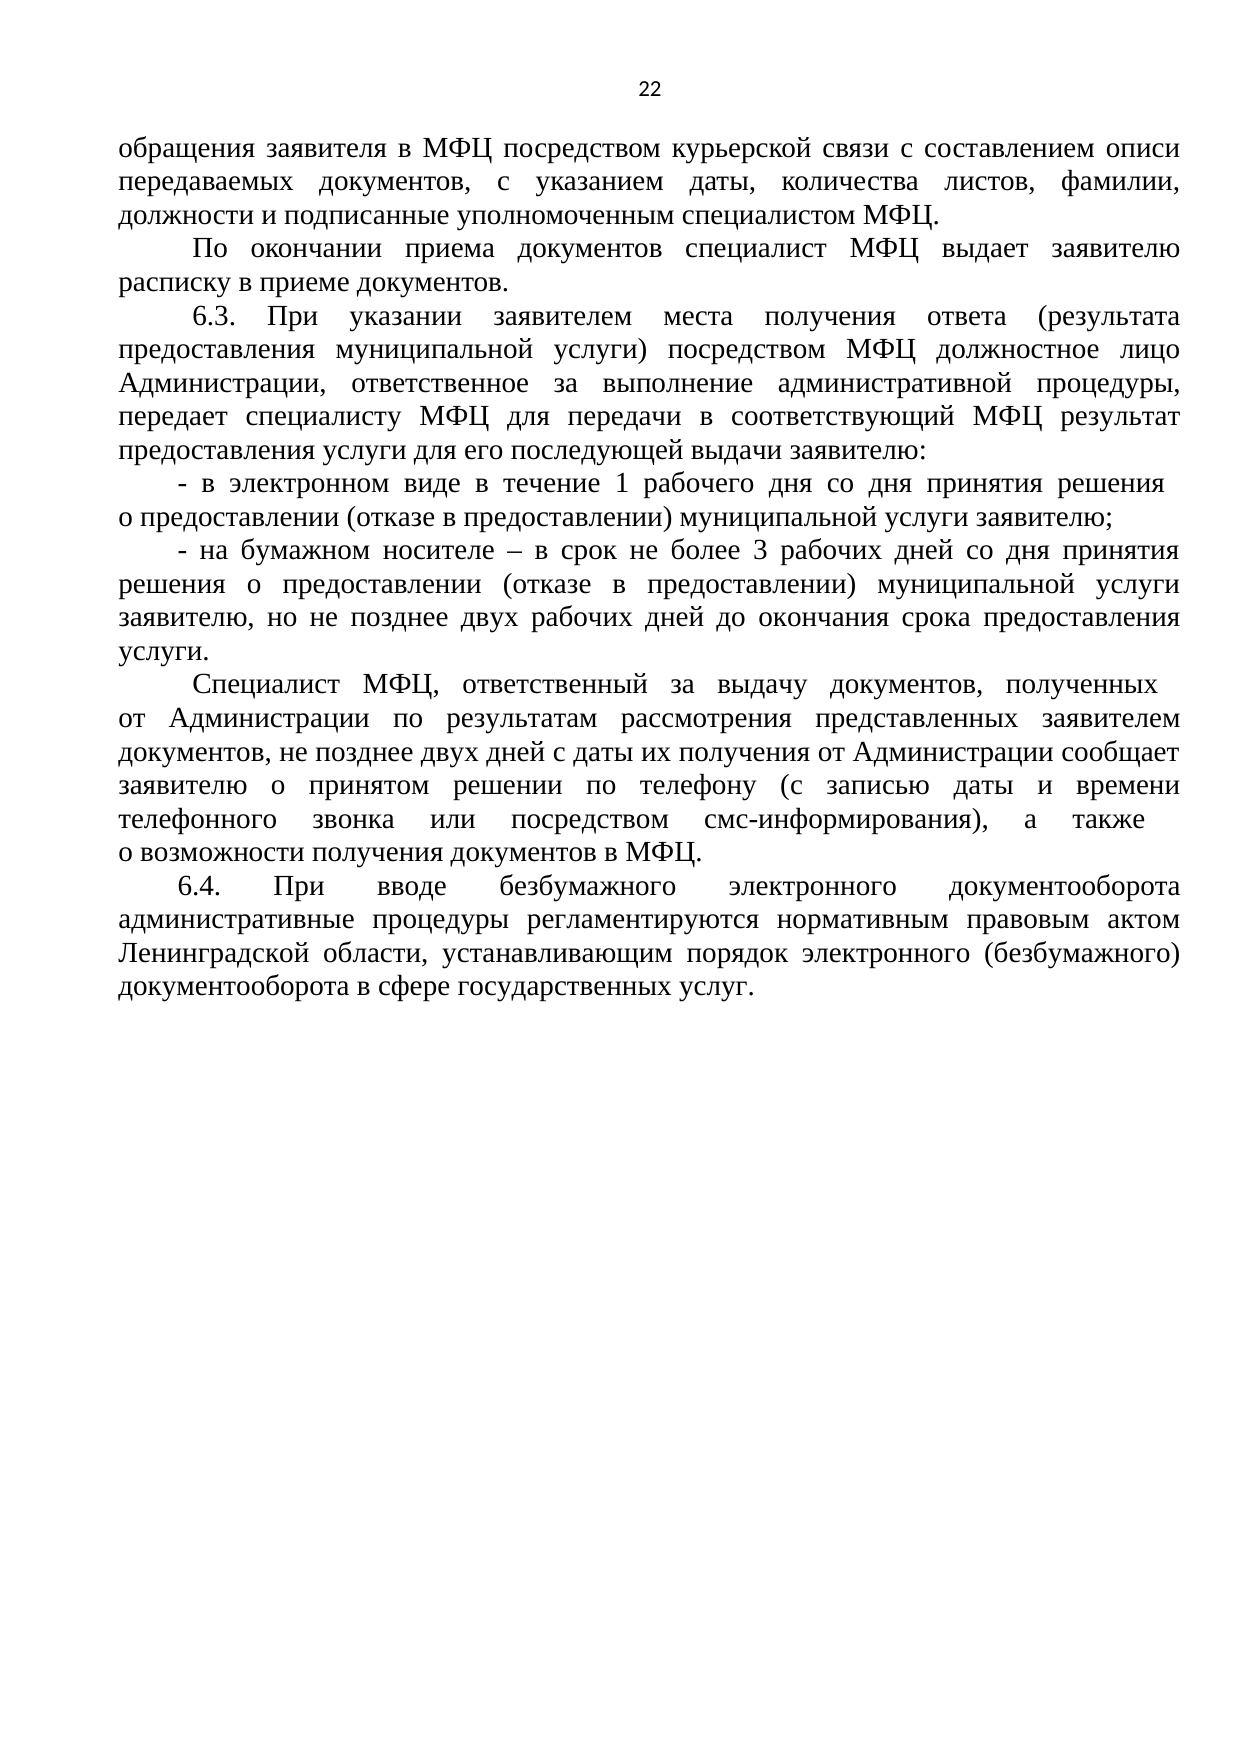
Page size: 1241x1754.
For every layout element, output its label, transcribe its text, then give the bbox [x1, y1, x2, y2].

text - в электронном виде в течение 1 рабочего дня со дня принятия решения о предоставлении (отказе в предоставлении) муниципальной услуги заявителю; [118, 465, 1181, 532]
text - на бумажном носителе – в срок не более 3 рабочих дней со дня принятия решения о предоставлении (отказе в предоставлении) муниципальной услуги заявителю, но не позднее двух рабочих дней до окончания срока предоставления услуги. [118, 532, 1181, 667]
text 6.4. При вводе безбумажного электронного документооборота административные процедуры регламентируются нормативным правовым актом Ленинградской области, устанавливающим порядок электронного (безбумажного) документооборота в сфере государственных услуг. [118, 868, 1181, 1002]
text Специалист МФЦ, ответственный за выдачу документов, полученных от Администрации по результатам рассмотрения представленных заявителем документов, не позднее двух дней с даты их получения от Администрации сообщает заявителю о принятом решении по телефону (с записью даты и времени телефонного звонка или посредством смс-информирования), а также о возможности получения документов в МФЦ. [118, 667, 1181, 868]
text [118, 130, 1181, 231]
text 6.3. При указании заявителем места получения ответа (результата предоставления муниципальной услуги) посредством МФЦ должностное лицо Администрации, ответственное за выполнение административной процедуры, передает специалисту МФЦ для передачи в соответствующий МФЦ результат предоставления услуги для его последующей выдачи заявителю: [118, 298, 1181, 465]
text По окончании приема документов специалист МФЦ выдает заявителю расписку в приеме документов. [118, 231, 1181, 298]
